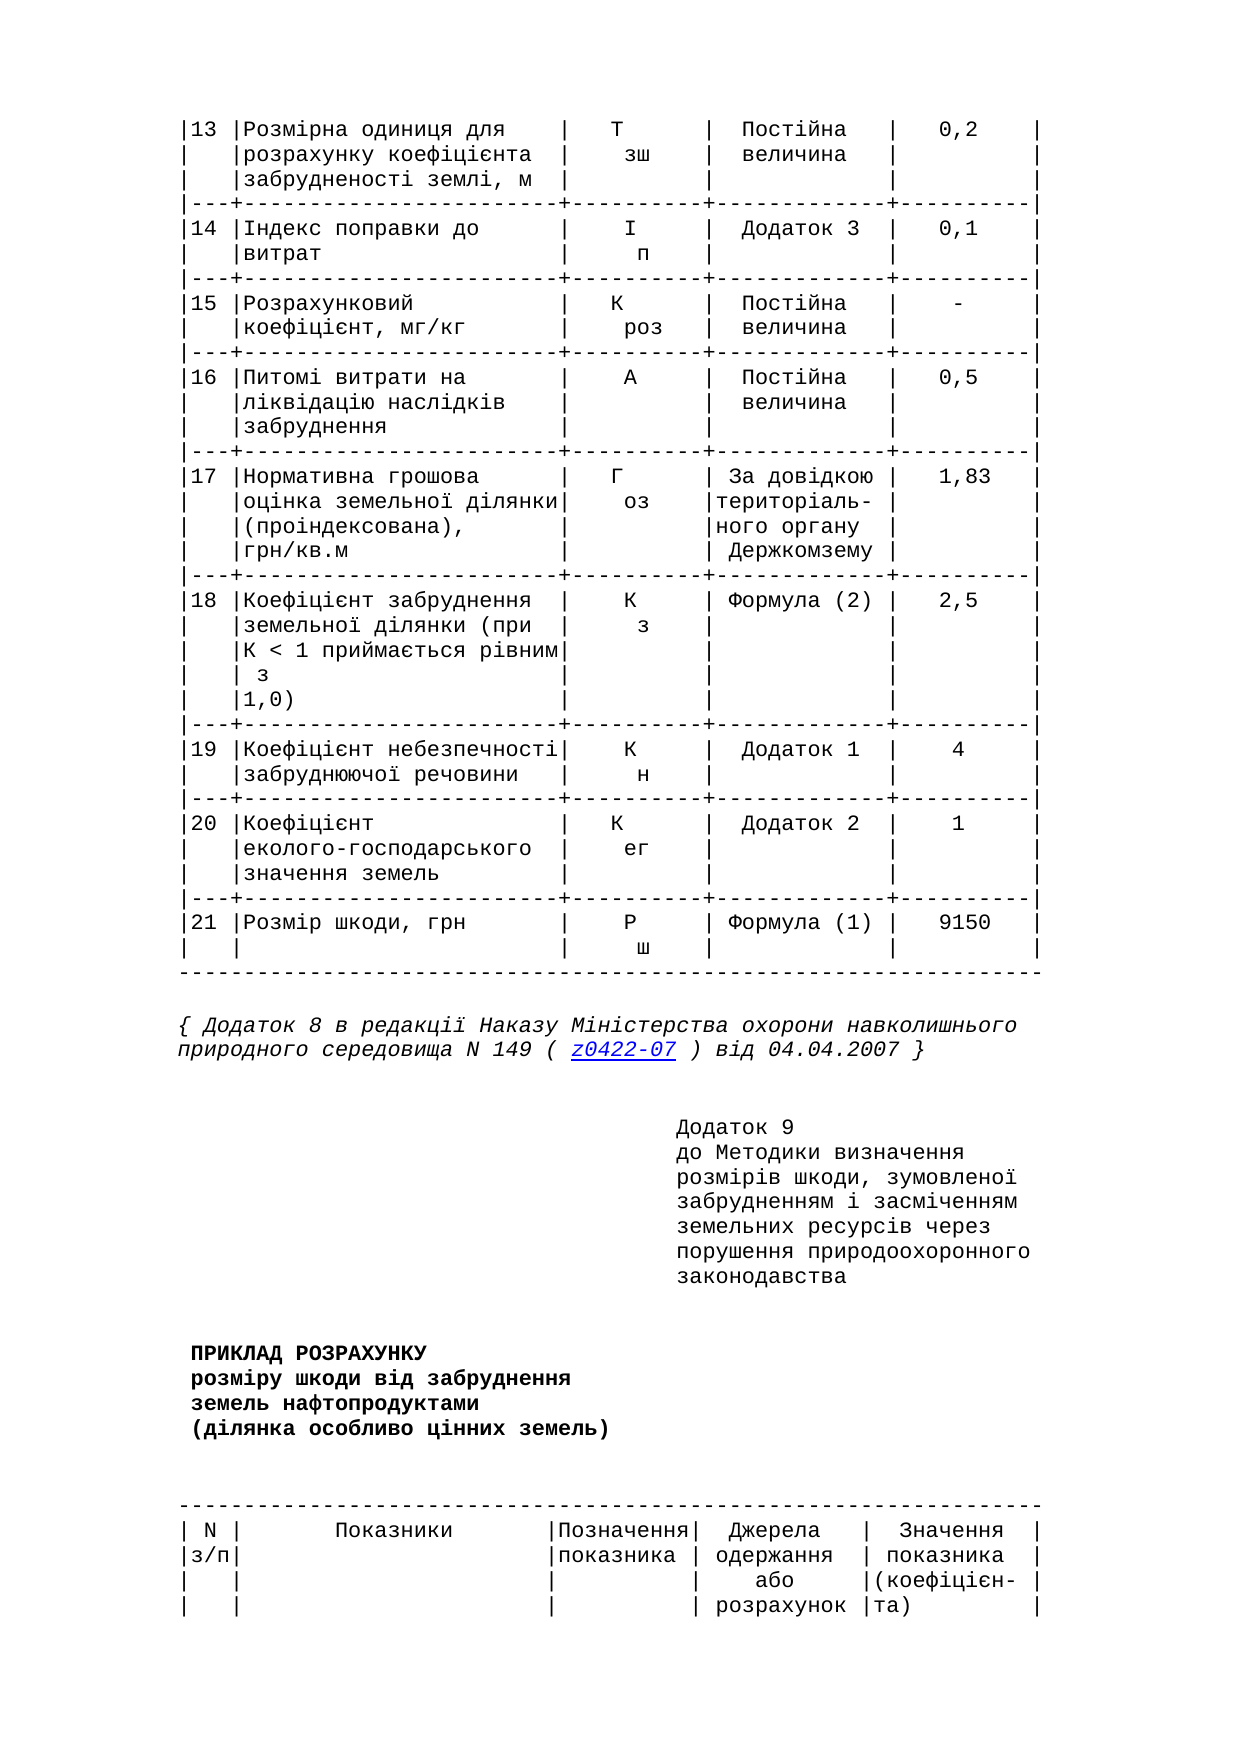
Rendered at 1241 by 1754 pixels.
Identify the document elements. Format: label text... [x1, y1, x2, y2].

text | |значення земель | | | | [177, 862, 1152, 887]
text |---+------------------------+----------+-------------+----------| [177, 267, 1152, 292]
text | |еколого-господарського | ег | | | [177, 837, 1152, 862]
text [177, 192, 1152, 217]
text | | | | або |(коефіцієн- | [177, 1569, 1152, 1594]
text |---+------------------------+----------+-------------+----------| [177, 787, 1152, 812]
text | |К < 1 приймається рівним| | | | [177, 639, 1152, 663]
text | |забруднюючої речовини | н | | | [177, 763, 1152, 787]
text |---+------------------------+----------+-------------+----------| [177, 713, 1152, 738]
text | |забруднення | | | | [177, 416, 1152, 440]
text |17 |Нормативна грошова | Г | За довідкою | 1,83 | [177, 465, 1152, 490]
text | | | ш | | | [177, 936, 1152, 961]
text | |оцінка земельної ділянки| оз |територіаль- | | [177, 490, 1152, 515]
text ПРИКЛАД РОЗРАХУНКУ розміру шкоди від забруднення земель нафтопродуктами (ділянка особливо цінних земель) [177, 1343, 1152, 1494]
text |---+------------------------+----------+-------------+----------| [177, 341, 1152, 366]
text |13 |Розмірна одиниця для | Т | Постійна | 0,2 | [177, 118, 1152, 143]
text |14 |Індекс поправки до | І | Додаток 3 | 0,1 | [177, 217, 1152, 242]
text |---+------------------------+----------+-------------+----------| [177, 564, 1152, 589]
text | |земельної ділянки (при | з | | | [177, 614, 1152, 639]
text Додаток 9 до Методики визначення розмірів шкоди, зумовленої забрудненням і засміченням земельних ресурсів через порушення природоохоронного законодавства [177, 1116, 1152, 1343]
text |21 |Розмір шкоди, грн | Р | Формула (1) | 9150 | [177, 911, 1152, 936]
text |з/п| |показника | одержання | показника | [177, 1544, 1152, 1569]
text |20 |Коефіцієнт | К | Додаток 2 | 1 | [177, 812, 1152, 837]
text | |ліквідацію наслідків | | величина | | [177, 391, 1152, 416]
text | N | Показники |Позначення| Джерела | Значення | [177, 1519, 1152, 1544]
text | | | | розрахунок |та) | [177, 1594, 1152, 1618]
text | |витрат | п | | | [177, 242, 1152, 267]
text |---+------------------------+----------+-------------+----------| [177, 887, 1152, 911]
text | |(проіндексована), | |ного органу | | [177, 515, 1152, 539]
text | |розрахунку коефіцієнта | зш | величина | | [177, 143, 1152, 168]
text | |забрудненості землі, м | | | | [177, 168, 1152, 192]
text |18 |Коефіцієнт забруднення | К | Формула (2) | 2,5 | [177, 589, 1152, 614]
text | |грн/кв.м | | Держкомзему | | [177, 539, 1152, 564]
text |15 |Розрахунковий | К | Постійна | - | [177, 292, 1152, 316]
text { Додаток 8 в редакції Наказу Міністерства охорони навколишнього природного середовища N 149 ( z0422-07 ) від 04.04.2007 } [177, 1014, 1152, 1116]
text |19 |Коефіцієнт небезпечності| К | Додаток 1 | 4 | [177, 738, 1152, 763]
text | | з | | | | [177, 663, 1152, 688]
text |16 |Питомі витрати на | А | Постійна | 0,5 | [177, 366, 1152, 391]
text ------------------------------------------------------------------ [177, 1494, 1152, 1519]
text |---+------------------------+----------+-------------+----------| [177, 440, 1152, 465]
text | |1,0) | | | | [177, 688, 1152, 713]
text | |коефіцієнт, мг/кг | роз | величина | | [177, 316, 1152, 341]
text ------------------------------------------------------------------ [177, 961, 1152, 1014]
